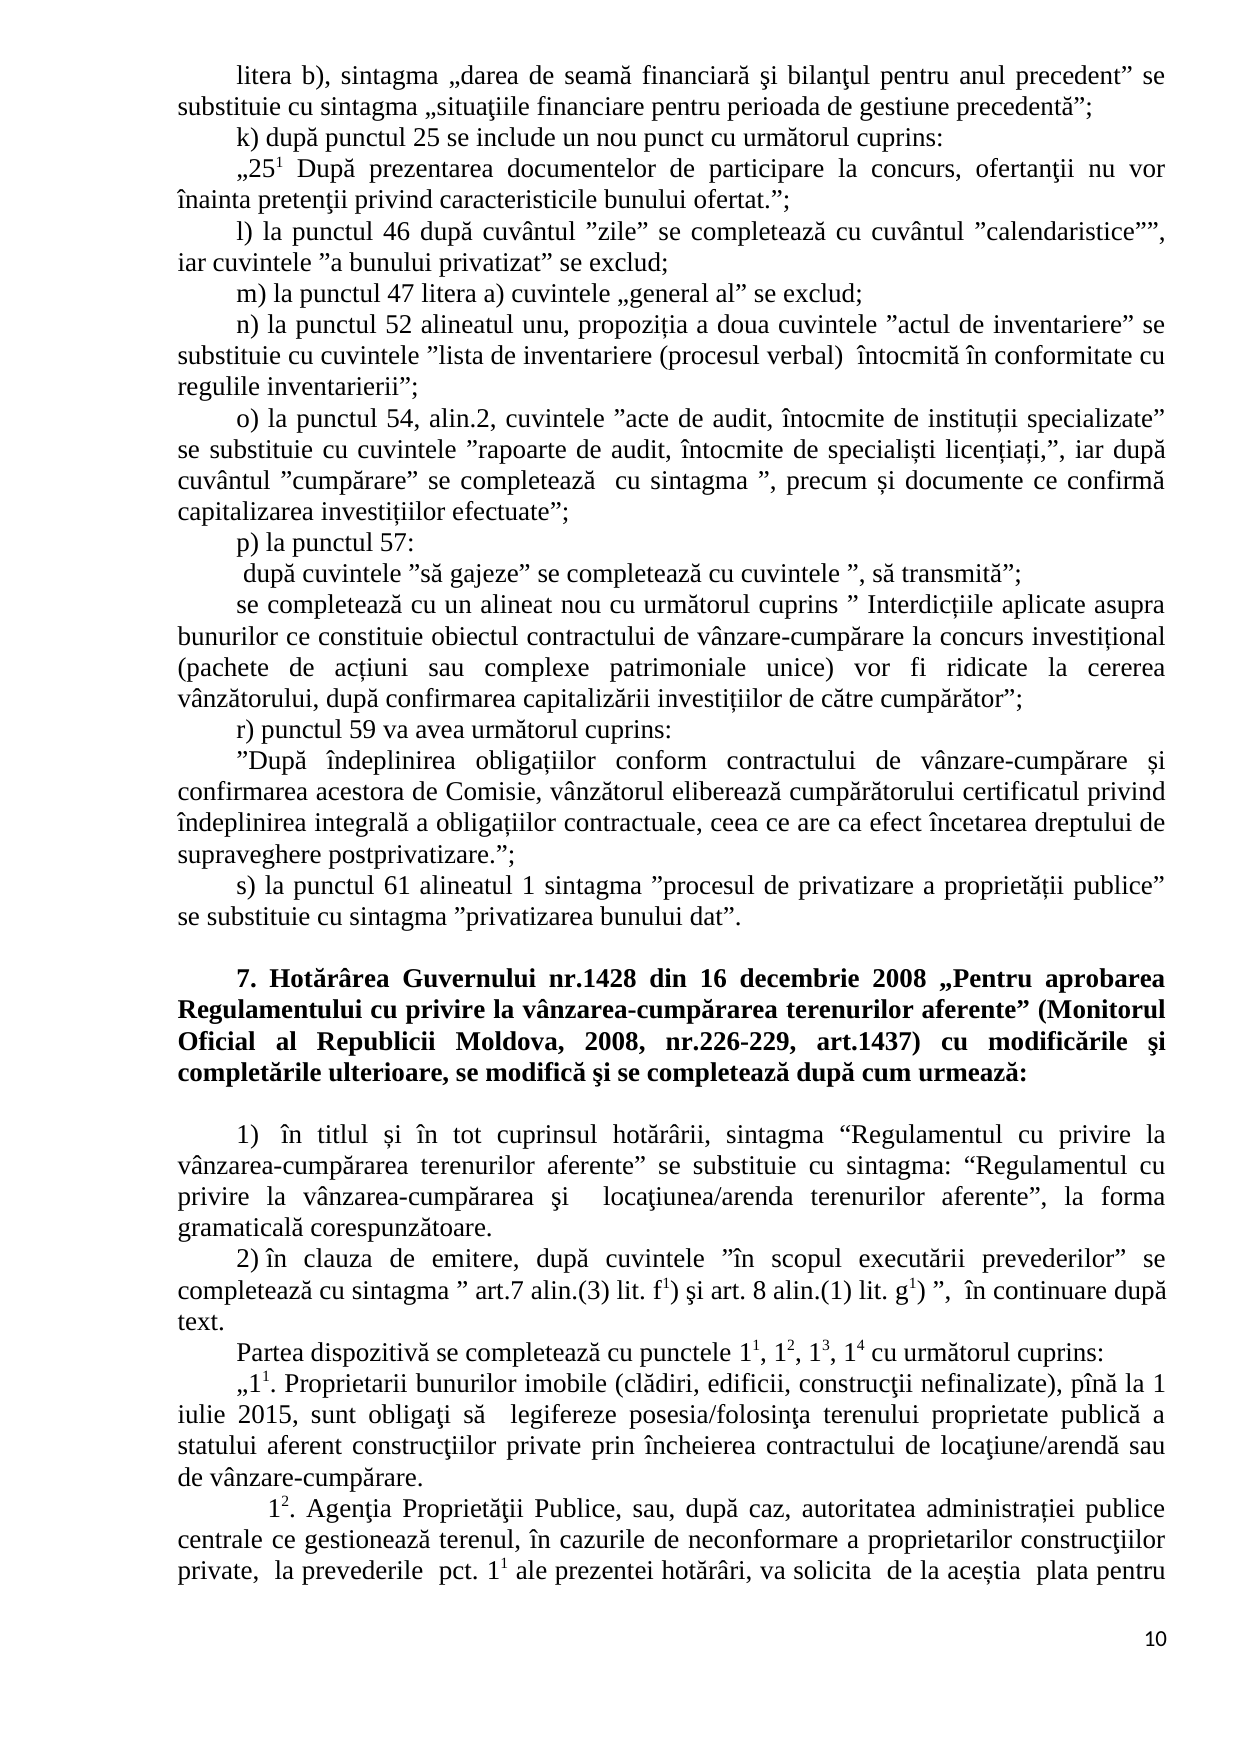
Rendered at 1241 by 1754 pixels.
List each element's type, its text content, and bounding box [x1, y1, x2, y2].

text se completează cu un alineat nou cu următorul cuprins ” Interdicțiile aplicate asupra bunurilor ce constituie obiectul contractului de vânzare-cumpărare la concurs investițional (pachete de acțiuni sau complexe patrimoniale unice) vor fi ridicate la cererea vânzătorului, după confirmarea capitalizării investițiilor de către cumpărător”; [177, 588, 1167, 713]
text r) punctul 59 va avea următorul cuprins: [177, 713, 1167, 744]
text „11. Proprietarii bunurilor imobile (clădiri, edificii, construcţii nefinalizate), pînă la 1 iulie 2015, sunt obligaţi să legifereze posesia/folosinţa terenului proprietate publică a statului aferent construcţiilor private prin încheierea contractului de locaţiune/arendă sau de vânzare-cumpărare. [177, 1367, 1167, 1492]
text după cuvintele ”să gajeze” se completează cu cuvintele ”, să transmită”; [177, 557, 1167, 588]
text Partea dispozitivă se completează cu punctele 11, 12, 13, 14 cu următorul cuprins: [177, 1336, 1167, 1367]
text ”După îndeplinirea obligațiilor conform contractului de vânzare-cumpărare și confirmarea acestora de Comisie, vânzătorul eliberează cumpărătorului certificatul privind îndeplinirea integrală a obligațiilor contractuale, ceea ce are ca efect încetarea dreptului de supraveghere postprivatizare.”; [177, 744, 1167, 869]
list în clauza de emitere, după cuvintele ”în scopul executării prevederilor” se completează cu sintagma ” art.7 alin.(3) lit. f1) şi art. 8 alin.(1) lit. g1) ”, în continuare după text. [177, 1243, 1167, 1336]
text litera b), sintagma „darea de seamă financiară şi bilanţul pentru anul precedent” se substituie cu sintagma „situaţiile financiare pentru perioada de gestiune precedentă”; [177, 59, 1167, 121]
text „251 După prezentarea documentelor de participare la concurs, ofertanţii nu vor înainta pretenţii privind caracteristicile bunului ofertat.”; [177, 152, 1167, 215]
text o) la punctul 54, alin.2, cuvintele ”acte de audit, întocmite de instituții specializate” se substituie cu cuvintele ”rapoarte de audit, întocmite de specialiști licențiați,”, iar după cuvântul ”cumpărare” se completează cu sintagma ”, precum și documente ce confirmă capitalizarea investițiilor efectuate”; [177, 402, 1167, 526]
text m) la punctul 47 litera a) cuvintele „general al” se exclud; [177, 277, 1167, 308]
text l) la punctul 46 după cuvântul ”zile” se completează cu cuvântul ”calendaristice””, iar cuvintele ”a bunului privatizat” se exclud; [177, 215, 1167, 277]
text 7. Hotărârea Guvernului nr.1428 din 16 decembrie 2008 „Pentru aprobarea Regulamentului cu privire la vânzarea-cumpărarea terenurilor aferente” (Monitorul Oficial al Republicii Moldova, 2008, nr.226-229, art.1437) cu modificările şi completările ulterioare, se modifică şi se completează după cum urmează: [177, 962, 1167, 1087]
text p) la punctul 57: [177, 526, 1167, 557]
text k) după punctul 25 se include un nou punct cu următorul cuprins: [177, 121, 1167, 152]
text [177, 1492, 1167, 1585]
text n) la punctul 52 alineatul unu, propoziția a doua cuvintele ”actul de inventariere” se substituie cu cuvintele ”lista de inventariere (procesul verbal) întocmită în conformitate cu regulile inventarierii”; [177, 308, 1167, 402]
list în titlul și în tot cuprinsul hotărârii, sintagma “Regulamentul cu privire la vânzarea-cumpărarea terenurilor aferente” se substituie cu sintagma: “Regulamentul cu privire la vânzarea-cumpărarea şi locaţiunea/arenda terenurilor aferente”, la forma gramaticală corespunzătoare. [177, 1118, 1167, 1243]
text s) la punctul 61 alineatul 1 sintagma ”procesul de privatizare a proprietății publice” se substituie cu sintagma ”privatizarea bunului dat”. [177, 869, 1167, 931]
